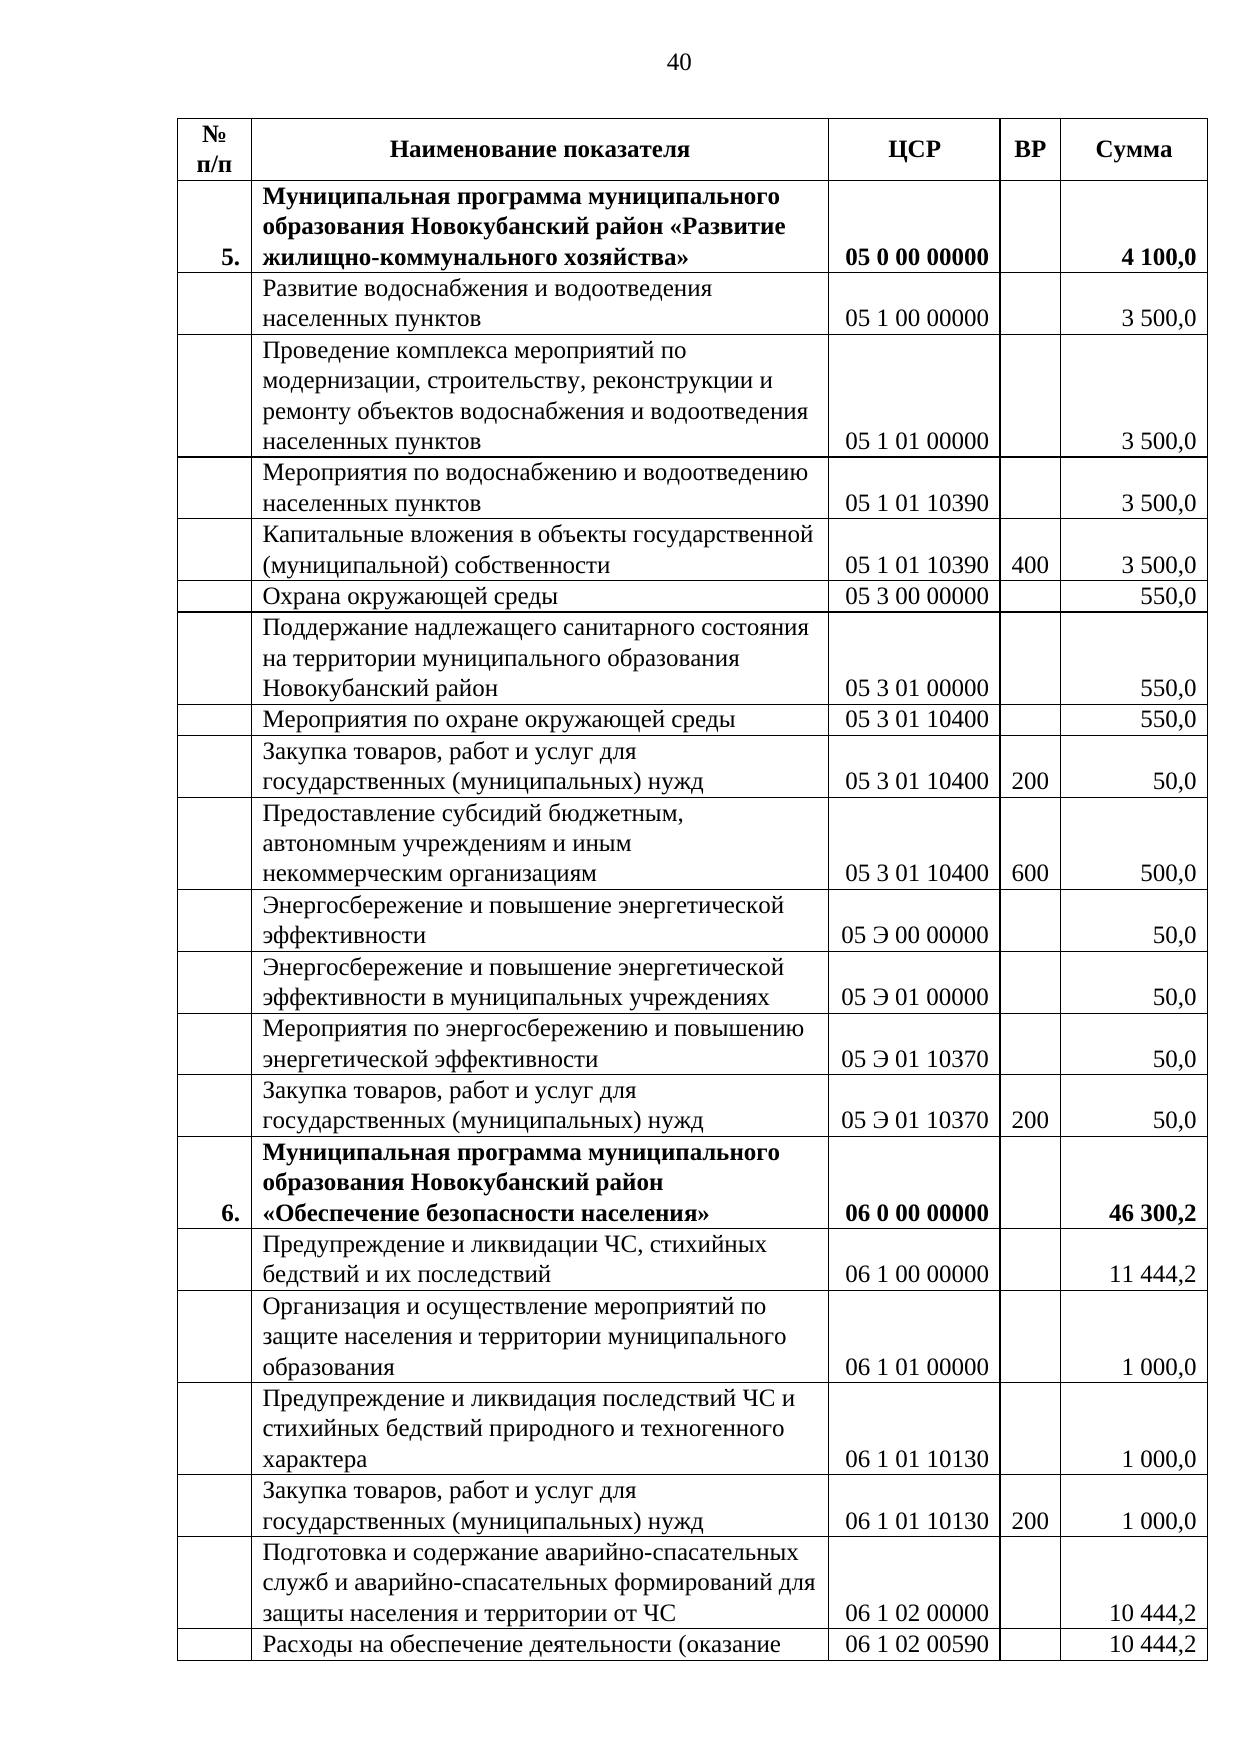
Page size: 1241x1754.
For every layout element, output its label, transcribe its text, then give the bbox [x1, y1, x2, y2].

table_cell [1001, 1137, 1060, 1228]
table_cell Мероприятия по энергосбережению и повышению энергетической эффективности [252, 1014, 828, 1074]
table_cell 1 000,0 [1061, 1291, 1207, 1382]
table_cell 06 1 00 00000 [829, 1229, 999, 1290]
table_cell 550,0 [1061, 613, 1207, 703]
table_cell 400 [1001, 519, 1060, 580]
table_cell [1001, 335, 1060, 456]
table_cell 05 1 01 00000 [829, 335, 999, 456]
table_cell 05 3 01 00000 [829, 613, 999, 703]
table_header ЦСР [829, 119, 999, 180]
table_cell Подготовка и содержание аварийно-спасательных служб и аварийно-спасательных формирований для защиты населения и территории от ЧС [252, 1537, 828, 1628]
table_cell Охрана окружающей среды [252, 581, 828, 611]
table_cell Муниципальная программа муниципального образования Новокубанский район «Развитие жилищно-коммунального хозяйства» [252, 181, 828, 272]
table_header ВР [1001, 119, 1060, 180]
table_cell 05 3 01 10400 [829, 798, 999, 889]
table_cell Предоставление субсидий бюджетным, автономным учреждениям и иным некоммерческим организациям [252, 798, 828, 889]
table_cell [178, 705, 251, 735]
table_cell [252, 1629, 828, 1659]
table_cell [178, 335, 251, 456]
table_cell 06 0 00 00000 [829, 1137, 999, 1228]
table_cell Энергосбережение и повышение энергетической эффективности [252, 890, 828, 951]
table_cell 05 3 01 10400 [829, 705, 999, 735]
table_cell [178, 1075, 251, 1136]
table_cell 6. [178, 1137, 251, 1228]
table_cell 200 [1001, 1475, 1060, 1536]
table_cell [1001, 890, 1060, 951]
table_cell Проведение комплекса мероприятий по модернизации, строительству, реконструкции и ремонту объектов водоснабжения и водоотведения населенных пунктов [252, 335, 828, 456]
table_cell Поддержание надлежащего санитарного состояния на территории муниципального образования Новокубанский район [252, 613, 828, 703]
table_cell 05 Э 01 10370 [829, 1075, 999, 1136]
table_cell [1001, 458, 1060, 518]
table_cell [178, 1229, 251, 1290]
table_cell 06 1 01 10130 [829, 1475, 999, 1536]
table_cell Организация и осуществление мероприятий по защите населения и территории муниципального образования [252, 1291, 828, 1382]
table_cell 46 300,2 [1061, 1137, 1207, 1228]
table_cell 3 500,0 [1061, 458, 1207, 518]
table_cell [178, 273, 251, 334]
table_cell 50,0 [1061, 952, 1207, 1012]
table_cell [1001, 613, 1060, 703]
table_cell 05 1 00 00000 [829, 273, 999, 334]
table_cell Предупреждение и ликвидации ЧС, стихийных бедствий и их последствий [252, 1229, 828, 1290]
table_cell 06 1 01 00000 [829, 1291, 999, 1382]
table_cell [178, 458, 251, 518]
table_cell [178, 1383, 251, 1474]
table_cell 550,0 [1061, 705, 1207, 735]
table_cell 05 3 00 00000 [829, 581, 999, 611]
table_cell Муниципальная программа муниципального образования Новокубанский район «Обеспечение безопасности населения» [252, 1137, 828, 1228]
table_cell 06 1 02 00000 [829, 1537, 999, 1628]
table_cell 05 1 01 10390 [829, 519, 999, 580]
table_cell Закупка товаров, работ и услуг для государственных (муниципальных) нужд [252, 1075, 828, 1136]
table_cell 06 1 02 00590 [829, 1629, 999, 1659]
table_cell 500,0 [1061, 798, 1207, 889]
table_cell 1 000,0 [1061, 1383, 1207, 1474]
table_cell [178, 952, 251, 1012]
table_cell 50,0 [1061, 1014, 1207, 1074]
table_header Сумма [1061, 119, 1207, 180]
table_cell [1001, 1229, 1060, 1290]
table_cell Энергосбережение и повышение энергетической эффективности в муниципальных учреждениях [252, 952, 828, 1012]
table_cell 05 0 00 00000 [829, 181, 999, 272]
table_cell 200 [1001, 1075, 1060, 1136]
table_cell [178, 1014, 251, 1074]
table_cell 05 Э 01 00000 [829, 952, 999, 1012]
table_cell [178, 890, 251, 951]
table_cell 200 [1001, 736, 1060, 797]
table_cell [178, 1629, 251, 1659]
table_cell 600 [1001, 798, 1060, 889]
table_cell 4 100,0 [1061, 181, 1207, 272]
table_cell 11 444,2 [1061, 1229, 1207, 1290]
table_cell 50,0 [1061, 890, 1207, 951]
table_cell [178, 1475, 251, 1536]
table_cell [1001, 952, 1060, 1012]
table_cell Развитие водоснабжения и водоотведения населенных пунктов [252, 273, 828, 334]
table_cell 1 000,0 [1061, 1475, 1207, 1536]
table_cell 10 444,2 [1061, 1629, 1207, 1659]
table_cell 50,0 [1061, 736, 1207, 797]
table_header № п/п [178, 119, 251, 180]
table_cell 05 3 01 10400 [829, 736, 999, 797]
table_cell [1001, 1537, 1060, 1628]
table_cell [178, 581, 251, 611]
table_cell Капитальные вложения в объекты государственной (муниципальной) собственности [252, 519, 828, 580]
table_cell [1001, 1291, 1060, 1382]
table_cell Мероприятия по водоснабжению и водоотведению населенных пунктов [252, 458, 828, 518]
table_cell 5. [178, 181, 251, 272]
table_cell Закупка товаров, работ и услуг для государственных (муниципальных) нужд [252, 1475, 828, 1536]
table_cell 3 500,0 [1061, 519, 1207, 580]
table_cell 10 444,2 [1061, 1537, 1207, 1628]
table_cell [1001, 273, 1060, 334]
table_cell Мероприятия по охране окружающей среды [252, 705, 828, 735]
table_cell [1001, 181, 1060, 272]
table_cell [178, 798, 251, 889]
table_cell Предупреждение и ликвидация последствий ЧС и стихийных бедствий природного и техногенного характера [252, 1383, 828, 1474]
table_cell Закупка товаров, работ и услуг для государственных (муниципальных) нужд [252, 736, 828, 797]
table_cell 06 1 01 10130 [829, 1383, 999, 1474]
table_cell [178, 519, 251, 580]
table_cell [1001, 1014, 1060, 1074]
table_cell 05 1 01 10390 [829, 458, 999, 518]
table_cell 3 500,0 [1061, 273, 1207, 334]
table_header Наименование показателя [252, 119, 828, 180]
table_cell [1001, 1629, 1060, 1659]
table_cell [1001, 705, 1060, 735]
table_cell 550,0 [1061, 581, 1207, 611]
table_cell [178, 1537, 251, 1628]
table_cell 3 500,0 [1061, 335, 1207, 456]
table_cell 05 Э 01 10370 [829, 1014, 999, 1074]
table_cell 50,0 [1061, 1075, 1207, 1136]
table_cell [1001, 1383, 1060, 1474]
table_cell [178, 736, 251, 797]
table_cell [178, 1291, 251, 1382]
table_cell [1001, 581, 1060, 611]
table_cell [178, 613, 251, 703]
table_cell 05 Э 00 00000 [829, 890, 999, 951]
